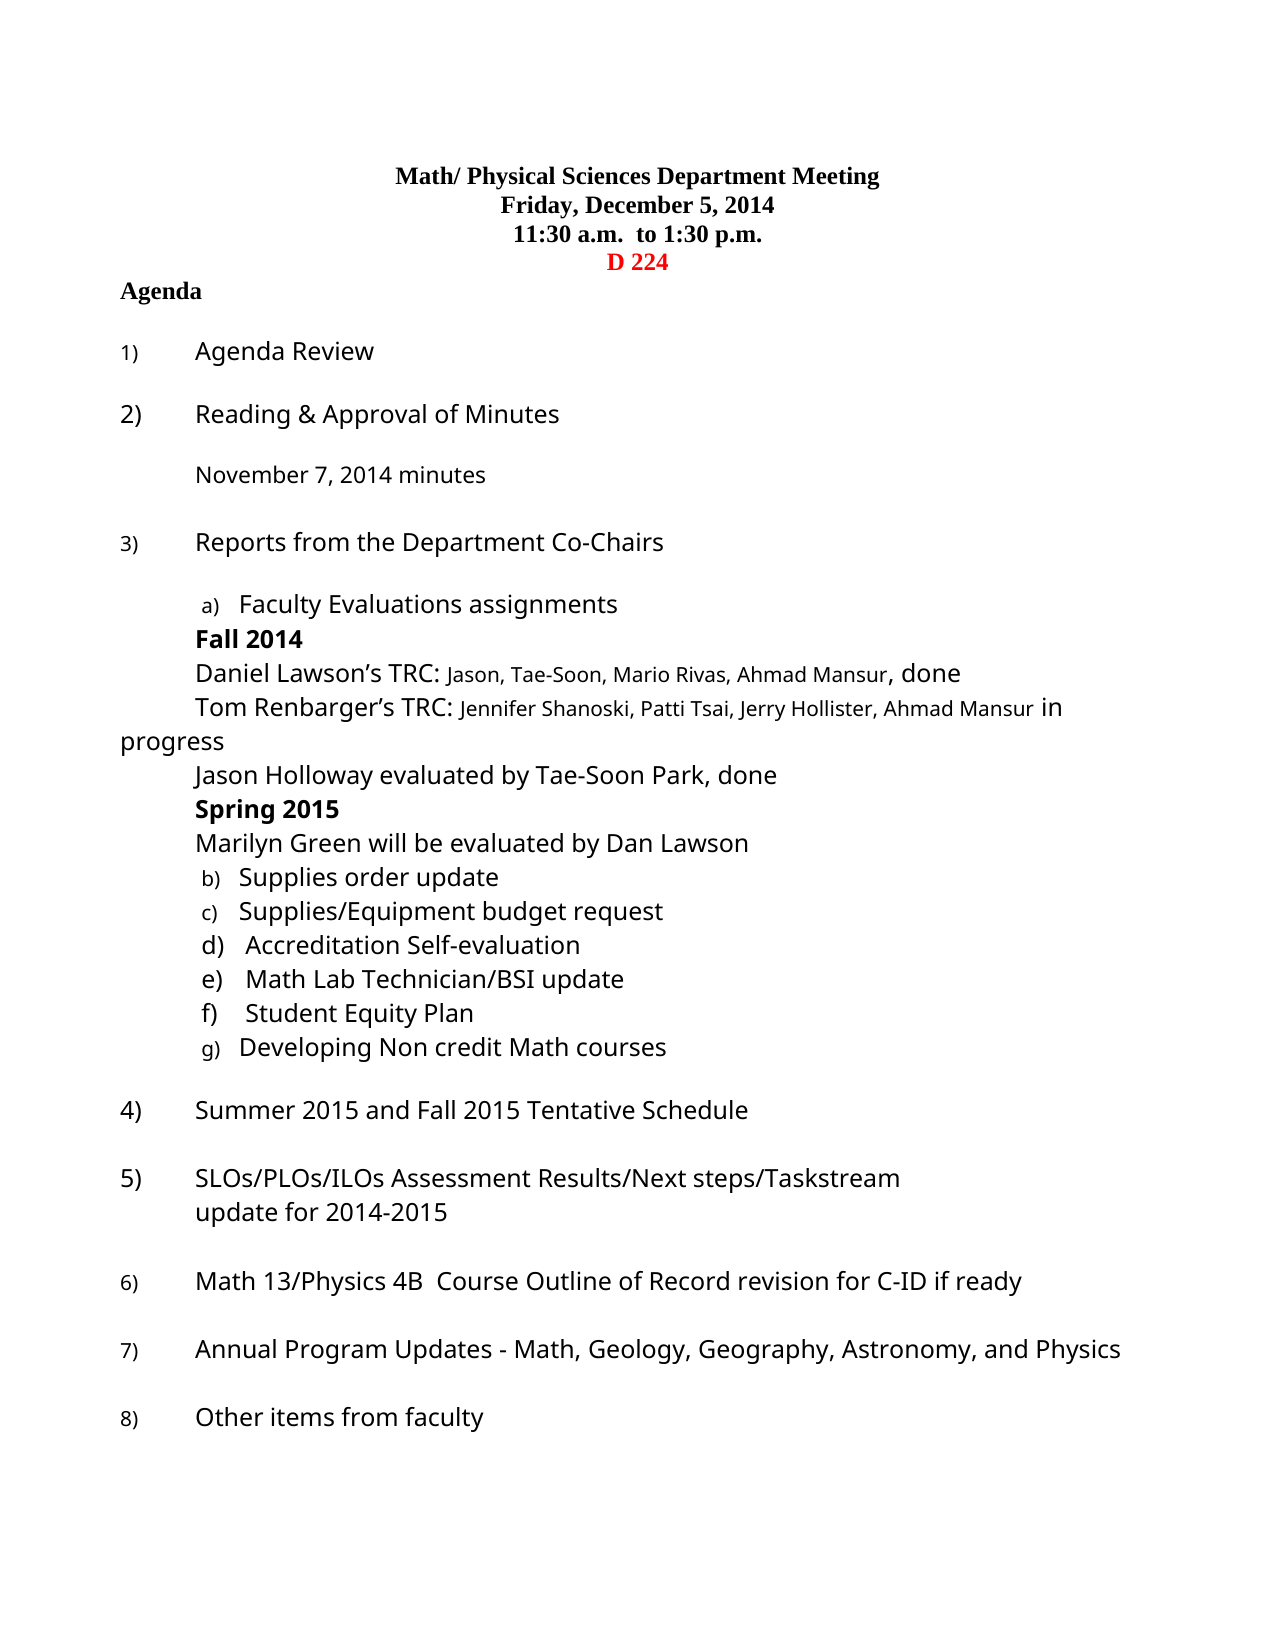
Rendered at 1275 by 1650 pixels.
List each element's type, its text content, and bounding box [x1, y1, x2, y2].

list Developing Non credit Math courses [201, 1030, 1155, 1064]
text Agenda [120, 276, 1155, 305]
text Friday, December 5, 2014 [120, 190, 1155, 219]
list Summer 2015 and Fall 2015 Tentative Schedule [120, 1093, 1155, 1127]
list Supplies/Equipment budget request [201, 894, 1155, 928]
list Annual Program Updates - Math, Geology, Geography, Astronomy, and Physics [120, 1331, 1155, 1365]
list Faculty Evaluations assignments [201, 587, 1155, 621]
list SLOs/PLOs/ILOs Assessment Results/Next steps/Taskstream [120, 1161, 1155, 1195]
list Supplies order update [201, 860, 1155, 894]
list Math 13/Physics 4B Course Outline of Record revision for C-ID if ready [120, 1263, 1155, 1297]
list Agenda Review [120, 334, 1155, 368]
list Student Equity Plan [201, 996, 1155, 1030]
list Reports from the Department Co-Chairs [120, 524, 1155, 558]
text Spring 2015 [120, 792, 1155, 826]
text November 7, 2014 minutes [195, 459, 1155, 490]
text Tom Renbarger’s TRC: Jennifer Shanoski, Patti Tsai, Jerry Hollister, Ahmad Mansur in progress [120, 689, 1155, 757]
text Marilyn Green will be evaluated by Dan Lawson [120, 826, 1155, 860]
text Math/ Physical Sciences Department Meeting [120, 161, 1155, 190]
text 11:30 a.m. to 1:30 p.m. [120, 219, 1155, 247]
list Math Lab Technician/BSI update [201, 962, 1155, 996]
text Daniel Lawson’s TRC: Jason, Tae-Soon, Mario Rivas, Ahmad Mansur, done [120, 655, 1155, 689]
text Fall 2014 [120, 621, 1155, 655]
list Accreditation Self-evaluation [201, 928, 1155, 962]
text D 224 [120, 247, 1155, 276]
list Reading & Approval of Minutes [120, 397, 1155, 431]
text Jason Holloway evaluated by Tae-Soon Park, done [120, 757, 1155, 792]
list Other items from faculty [120, 1399, 1155, 1433]
text update for 2014-2015 [195, 1195, 1155, 1229]
